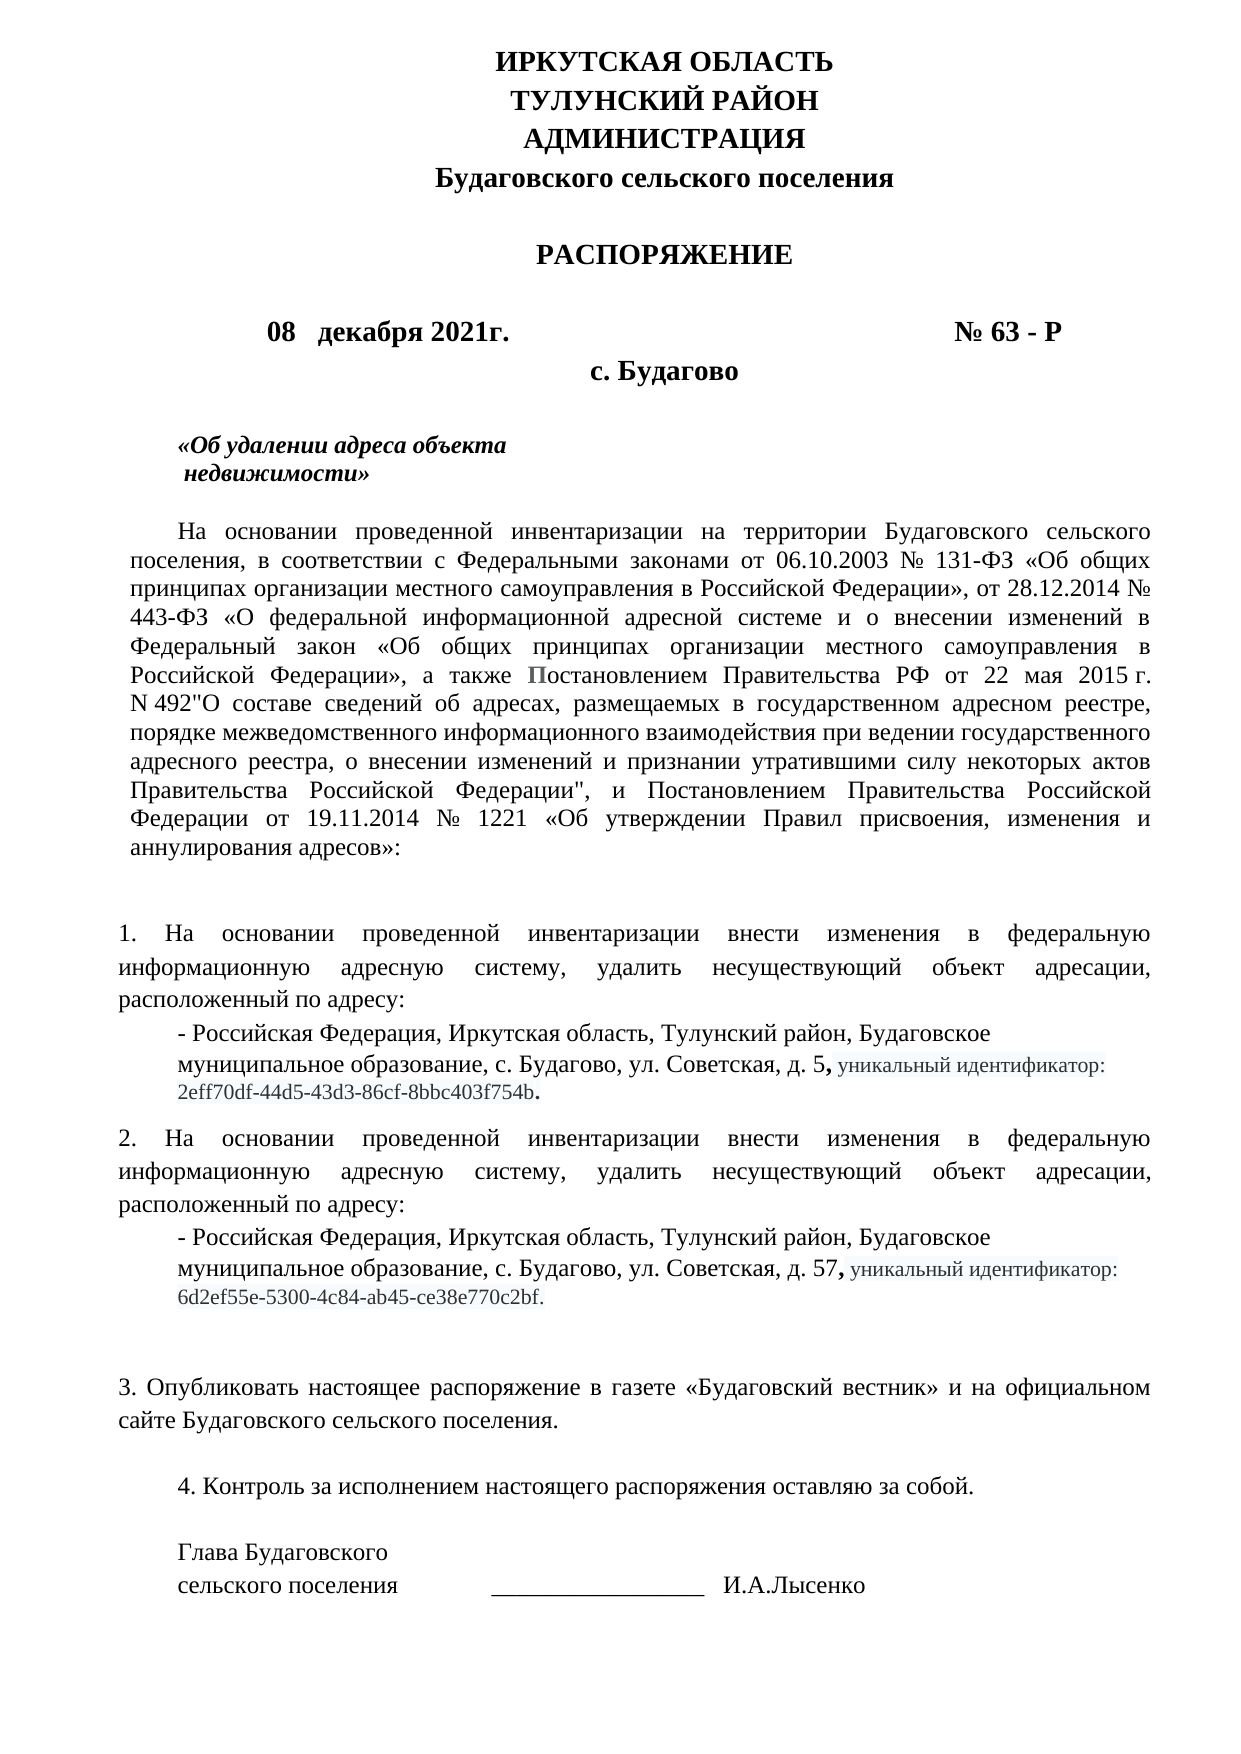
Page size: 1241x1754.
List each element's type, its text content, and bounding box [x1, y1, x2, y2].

text На основании проведенной инвентаризации на территории Будаговского сельского поселения, в соответствии с Федеральными законами от 06.10.2003 № 131-ФЗ «Об общих принципах организации местного самоуправления в Российской Федерации», от 28.12.2014 № 443-ФЗ «О федеральной информационной адресной системе и о внесении изменений в Федеральный закон «Об общих принципах организации местного самоуправления в Российской Федерации», а также Постановлением Правительства РФ от 22 мая 2015 г. N 492"О составе сведений об адресах, размещаемых в государственном адресном реестре, порядке межведомственного информационного взаимодействия при ведении государственного адресного реестра, о внесении изменений и признании утратившими силу некоторых актов Правительства Российской Федерации", и Постановлением Правительства Российской Федерации от 19.11.2014 № 1221 «Об утверждении Правил присвоения, изменения и аннулирования адресов»: [130, 516, 1152, 861]
text - Российская Федерация, Иркутская область, Тулунский район, Будаговское муниципальное образование, с. Будагово, ул. Советская, д. 57, уникальный идентификатор: 6d2ef55e-5300-4c84-ab45-ce38e770c2bf. [177, 1222, 1152, 1309]
text Будаговского сельского поселения [177, 160, 1152, 193]
text Глава Будаговского [177, 1537, 1152, 1566]
text сельского поселения _________________ И.А.Лысенко [177, 1570, 1152, 1599]
text «Об удалении адреса объекта [177, 430, 1152, 458]
text 4. Контроль за исполнением настоящего распоряжения оставляю за собой. [177, 1471, 1152, 1499]
text 3. Опубликовать настоящее распоряжение в газете «Будаговский вестник» и на официальном сайте Будаговского сельского поселения. [118, 1372, 1152, 1433]
text АДМИНИСТРАЦИЯ [177, 121, 1152, 155]
text - Российская Федерация, Иркутская область, Тулунский район, Будаговское муниципальное образование, с. Будагово, ул. Советская, д. 5, уникальный идентификатор: 2eff70df-44d5-43d3-86cf-8bbc403f754b. [177, 1018, 1152, 1104]
text недвижимости» [177, 458, 1152, 487]
text 2. На основании проведенной инвентаризации внести изменения в федеральную информационную адресную систему, удалить несуществующий объект адресации, расположенный по адресу: [118, 1123, 1152, 1218]
text ТУЛУНСКИЙ РАЙОН [177, 83, 1152, 116]
text РАСПОРЯЖЕНИЕ [177, 237, 1152, 271]
text 08 декабря 2021г. № 63 - Р [177, 314, 1152, 348]
text с. Будагово [177, 353, 1152, 386]
text ИРКУТСКАЯ ОБЛАСТЬ [177, 44, 1152, 78]
text 1. На основании проведенной инвентаризации внести изменения в федеральную информационную адресную систему, удалить несуществующий объект адресации, расположенный по адресу: [118, 918, 1152, 1013]
